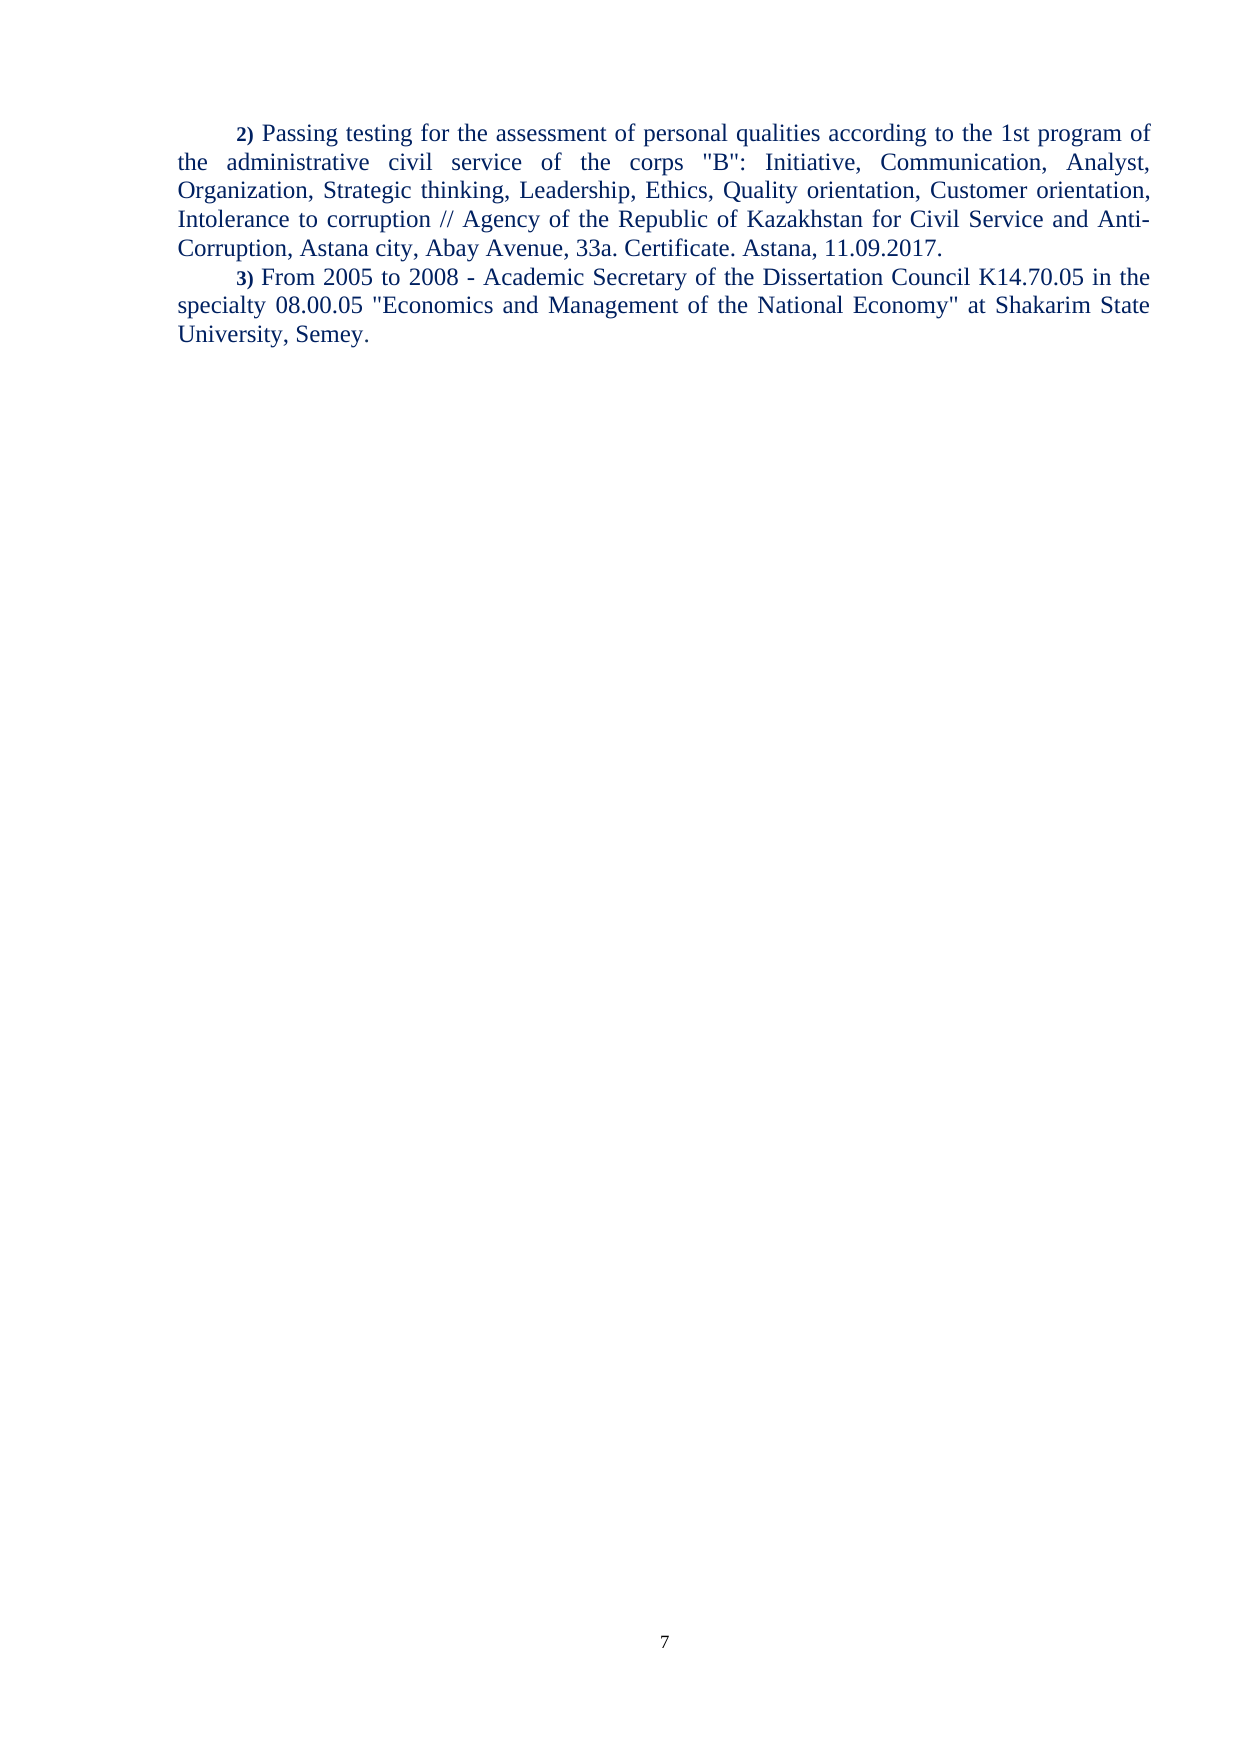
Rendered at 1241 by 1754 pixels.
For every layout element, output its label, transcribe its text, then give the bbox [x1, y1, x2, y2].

text 2) Passing testing for the assessment of personal qualities according to the 1st program of the administrative civil service of the corps "B": Initiative, Communication, Analyst, Organization, Strategic thinking, Leadership, Ethics, Quality orientation, Customer orientation, Intolerance to corruption // Agency of the Republic of Kazakhstan for Civil Service and Anti-Corruption, Astana city, Abay Avenue, 33a. Certificate. Astana, 11.09.2017. [177, 118, 1152, 262]
text 3) From 2005 to 2008 - Academic Secretary of the Dissertation Council K14.70.05 in the specialty 08.00.05 "Economics and Management of the National Economy" at Shakarim State University, Semey. [177, 262, 1152, 348]
